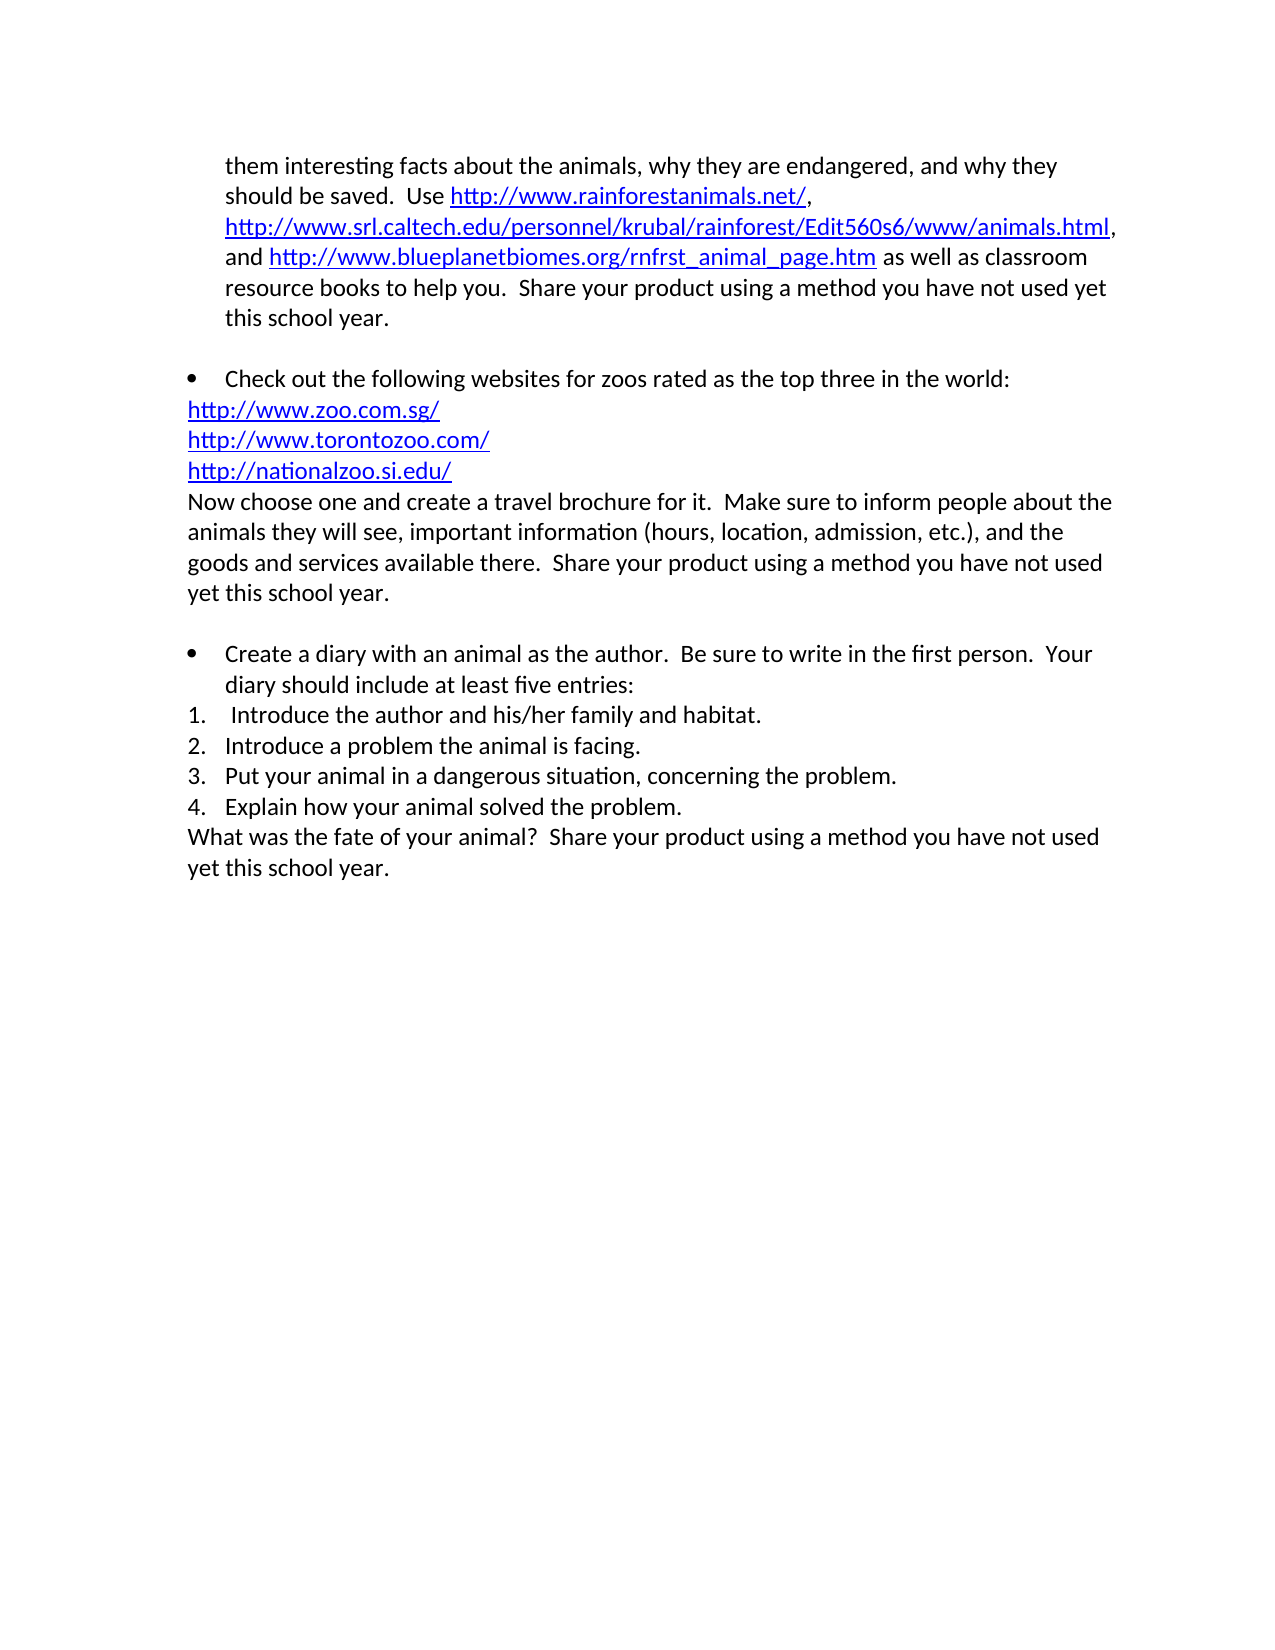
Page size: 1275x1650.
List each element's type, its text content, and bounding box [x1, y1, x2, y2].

text http://www.zoo.com.sg/ [150, 394, 1125, 425]
text http://www.torontozoo.com/ [150, 425, 1125, 455]
list Check out the following websites for zoos rated as the top three in the world: [187, 364, 1125, 394]
list Explain how your animal solved the problem. [187, 791, 1125, 821]
list Put your animal in a dangerous situation, concerning the problem. [187, 760, 1125, 791]
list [187, 150, 1125, 333]
text Now choose one and create a travel brochure for it. Make sure to inform people about the animals they will see, important information (hours, location, admission, etc.), and the goods and services available there. Share your product using a method you have not used yet this school year. [187, 486, 1125, 608]
text What was the fate of your animal? Share your product using a method you have not used yet this school year. [187, 821, 1125, 882]
list Introduce a problem the animal is facing. [187, 730, 1125, 760]
text http://nationalzoo.si.edu/ [150, 455, 1125, 486]
list Introduce the author and his/her family and habitat. [187, 699, 1125, 730]
list Create a diary with an animal as the author. Be sure to write in the first person. Your diary should include at least five entries: [187, 638, 1125, 699]
